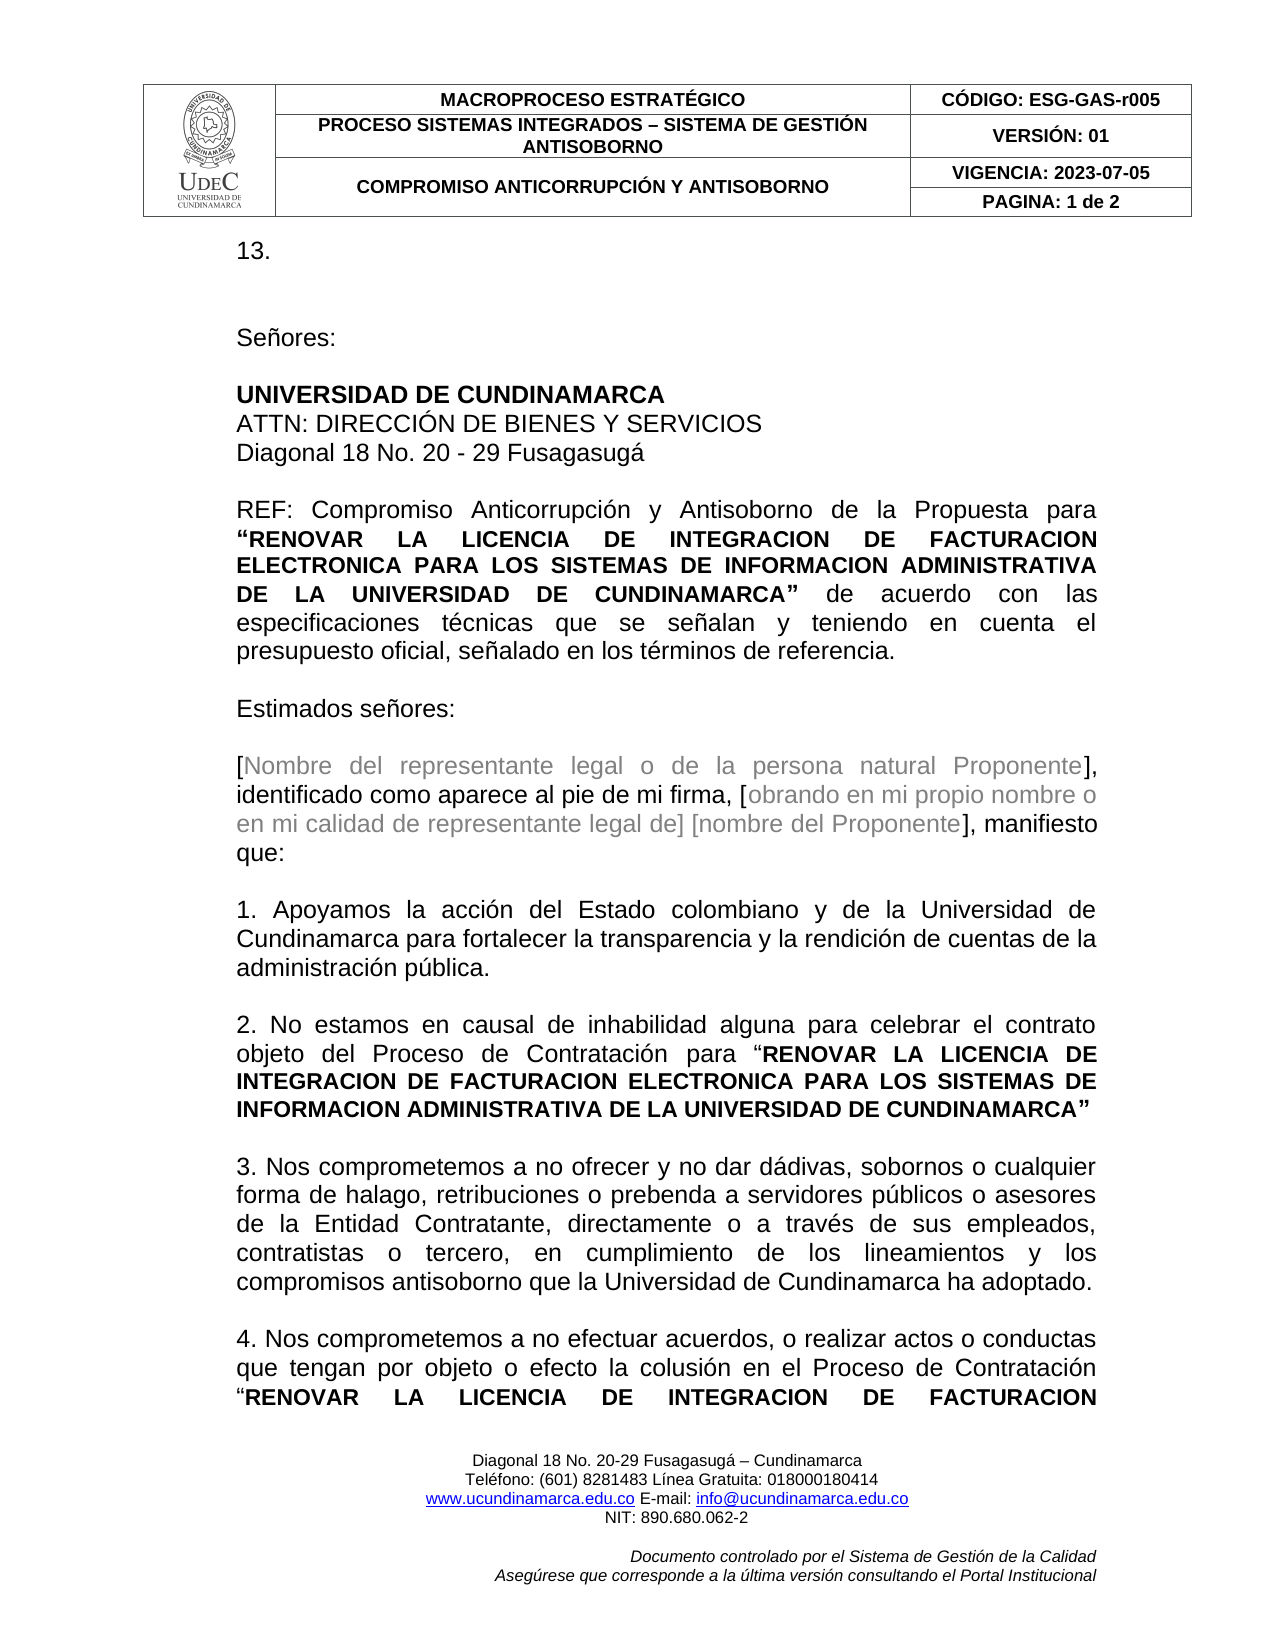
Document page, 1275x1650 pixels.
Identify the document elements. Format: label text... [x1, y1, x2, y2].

text [Nombre del representante legal o de la persona natural Proponente], identificado como aparece al pie de mi firma, [obrando en mi propio nombre o en mi calidad de representante legal de] [nombre del Proponente], manifiesto que: [236, 751, 1098, 866]
text ATTN: DIRECCIÓN DE BIENES Y SERVICIOS [236, 409, 1098, 437]
text 2. No estamos en causal de inhabilidad alguna para celebrar el contrato objeto del Proceso de Contratación para “RENOVAR LA LICENCIA DE INTEGRACION DE FACTURACION ELECTRONICA PARA LOS SISTEMAS DE INFORMACION ADMINISTRATIVA DE LA UNIVERSIDAD DE CUNDINAMARCA” [236, 1010, 1098, 1123]
text 1. Apoyamos la acción del Estado colombiano y de la Universidad de Cundinamarca para fortalecer la transparencia y la rendición de cuentas de la administración pública. [236, 895, 1098, 981]
text 3. Nos comprometemos a no ofrecer y no dar dádivas, sobornos o cualquier forma de halago, retribuciones o prebenda a servidores públicos o asesores de la Entidad Contratante, directamente o a través de sus empleados, contratistas o tercero, en cumplimiento de los lineamientos y los compromisos antisoborno que la Universidad de Cundinamarca ha adoptado. [236, 1151, 1098, 1295]
text Estimados señores: [236, 694, 1098, 723]
text REF: Compromiso Anticorrupción y Antisoborno de la Propuesta para “RENOVAR LA LICENCIA DE INTEGRACION DE FACTURACION ELECTRONICA PARA LOS SISTEMAS DE INFORMACION ADMINISTRATIVA DE LA UNIVERSIDAD DE CUNDINAMARCA” de acuerdo con las especificaciones técnicas que se señalan y teniendo en cuenta el presupuesto oficial, señalado en los términos de referencia. [236, 495, 1098, 665]
text Diagonal 18 No. 20 - 29 Fusagasugá [236, 437, 1098, 466]
text Señores: [236, 322, 1098, 351]
text 13. [236, 236, 1098, 265]
picture [177, 91, 242, 210]
text UNIVERSIDAD DE CUNDINAMARCA [236, 380, 1098, 409]
